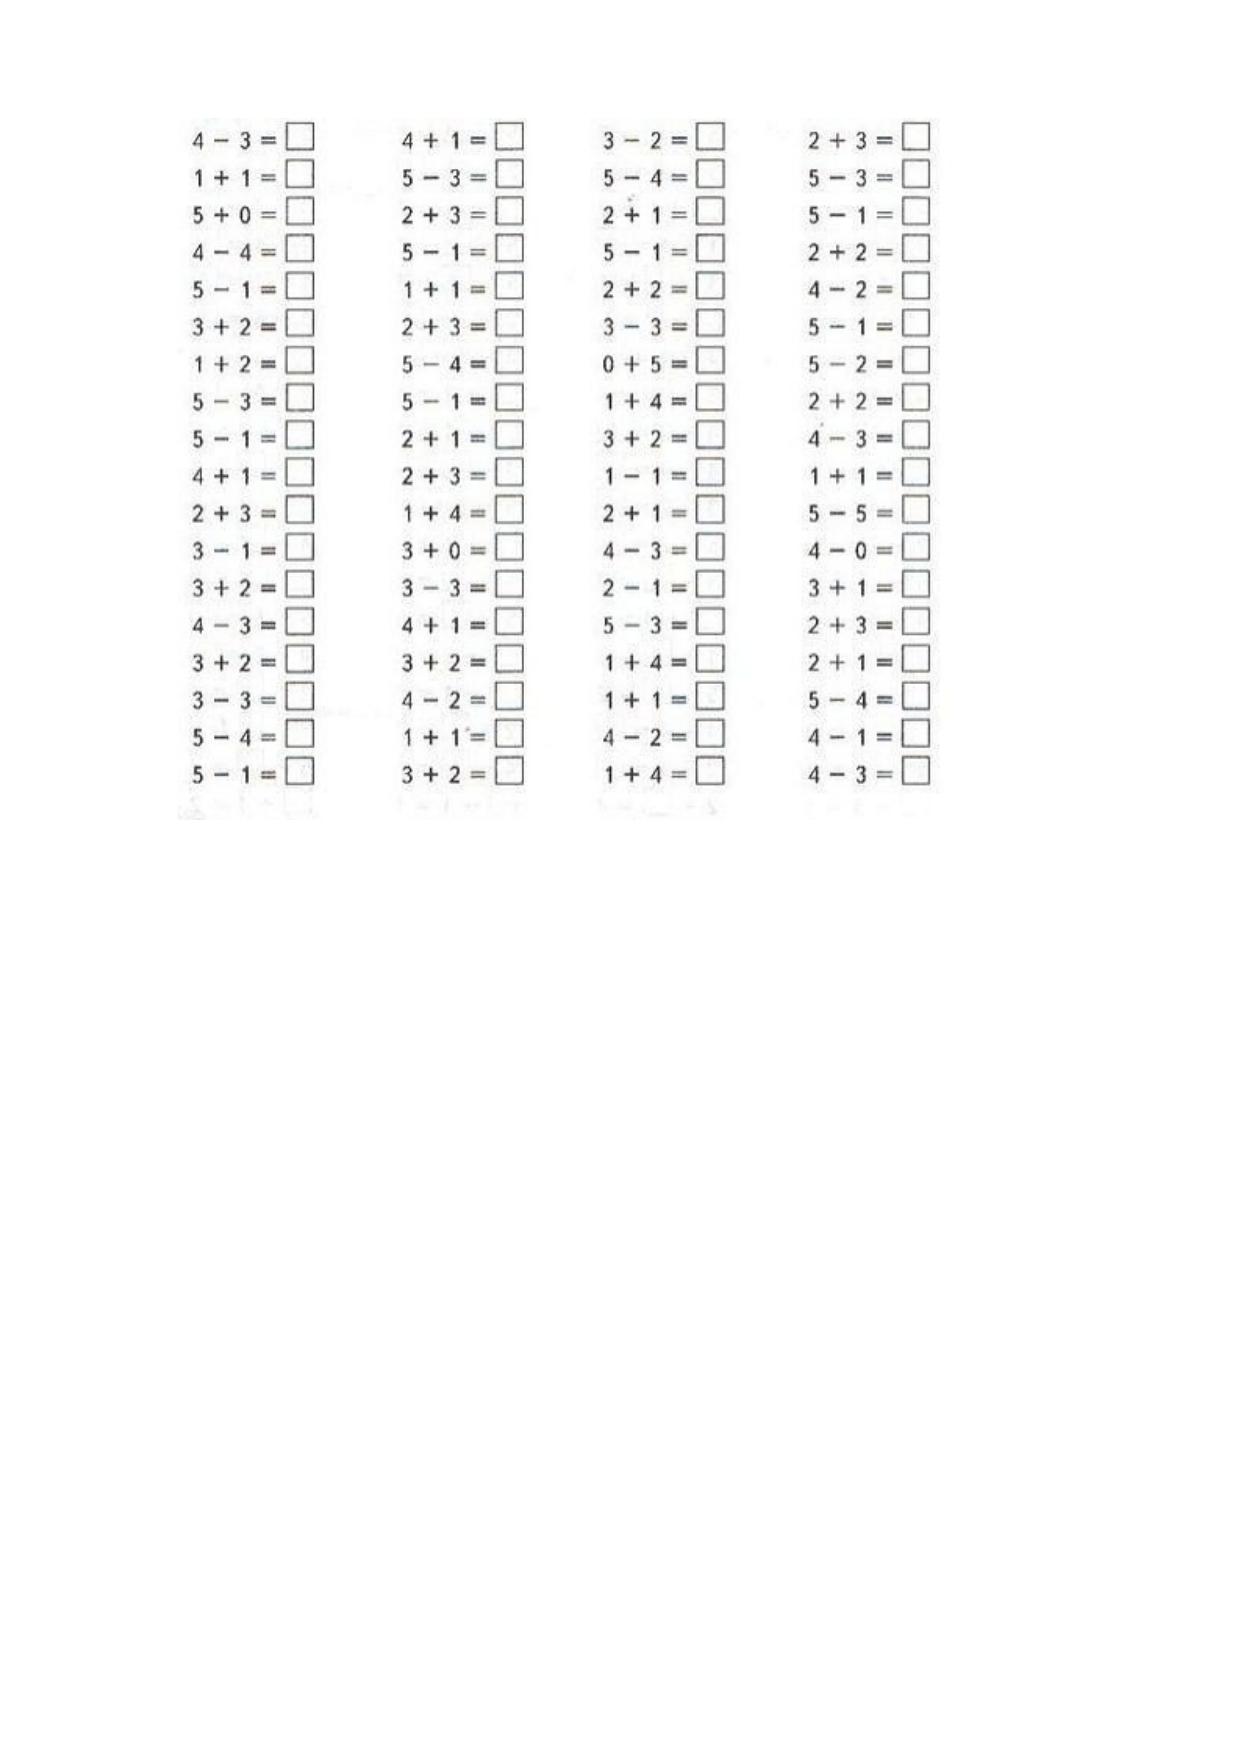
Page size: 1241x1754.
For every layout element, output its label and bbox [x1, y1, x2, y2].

picture [177, 118, 960, 820]
